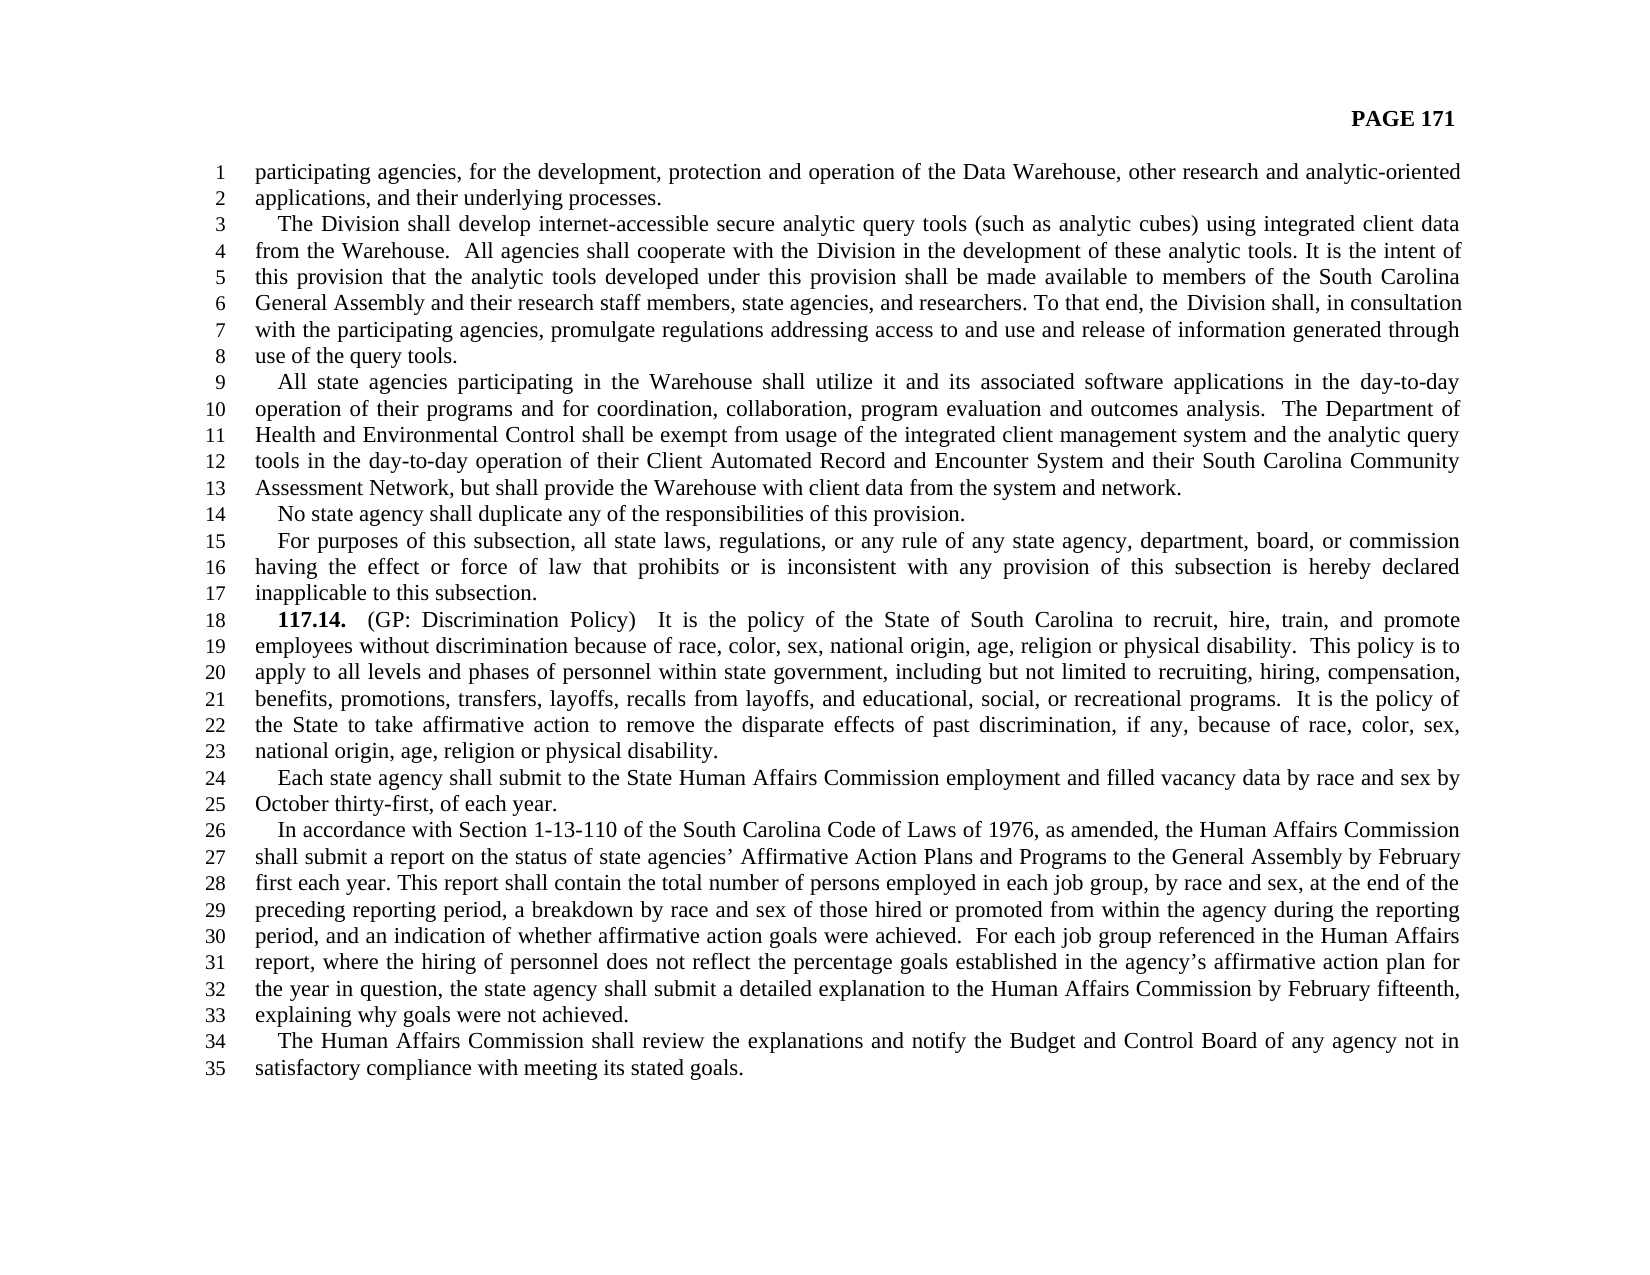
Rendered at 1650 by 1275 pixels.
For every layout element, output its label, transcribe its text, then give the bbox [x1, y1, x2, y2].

text In accordance with Section 1-13-110 of the South Carolina Code of Laws of 1976, as amended, the Human Affairs Commission shall submit a report on the status of state agencies’ Affirmative Action Plans and Programs to the General Assembly by February first each year. This report shall contain the total number of persons employed in each job group, by race and sex, at the end of the preceding reporting period, a breakdown by race and sex of those hired or promoted from within the agency during the reporting period, and an indication of whether affirmative action goals were achieved. For each job group referenced in the Human Affairs report, where the hiring of personnel does not reflect the percentage goals established in the agency’s affirmative action plan for the year in question, the state agency shall submit a detailed explanation to the Human Affairs Commission by February fifteenth, explaining why goals were not achieved. [255, 817, 1462, 1027]
text Each state agency shall submit to the State Human Affairs Commission employment and filled vacancy data by race and sex by October thirty-first, of each year. [255, 764, 1462, 817]
text The Human Affairs Commission shall review the explanations and notify the Budget and Control Board of any agency not in satisfactory compliance with meeting its stated goals. [255, 1027, 1462, 1080]
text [255, 158, 1462, 210]
text 117.14. (GP: Discrimination Policy) It is the policy of the State of South Carolina to recruit, hire, train, and promote employees without discrimination because of race, color, sex, national origin, age, religion or physical disability. This policy is to apply to all levels and phases of personnel within state government, including but not limited to recruiting, hiring, compensation, benefits, promotions, transfers, layoffs, recalls from layoffs, and educational, social, or recreational programs. It is the policy of the State to take affirmative action to remove the disparate effects of past discrimination, if any, because of race, color, sex, national origin, age, religion or physical disability. [255, 606, 1462, 764]
text No state agency shall duplicate any of the responsibilities of this provision. [255, 500, 1462, 527]
text All state agencies participating in the Warehouse shall utilize it and its associated software applications in the day-to-day operation of their programs and for coordination, collaboration, program evaluation and outcomes analysis. The Department of Health and Environmental Control shall be exempt from usage of the integrated client management system and the analytic query tools in the day-to-day operation of their Client Automated Record and Encounter System and their South Carolina Community Assessment Network, but shall provide the Warehouse with client data from the system and network. [255, 368, 1462, 500]
text For purposes of this subsection, all state laws, regulations, or any rule of any state agency, department, board, or commission having the effect or force of law that prohibits or is inconsistent with any provision of this subsection is hereby declared inapplicable to this subsection. [255, 527, 1462, 606]
text The Division shall develop internet-accessible secure analytic query tools (such as analytic cubes) using integrated client data from the Warehouse. All agencies shall cooperate with the Division in the development of these analytic tools. It is the intent of this provision that the analytic tools developed under this provision shall be made available to members of the South Carolina General Assembly and their research staff members, state agencies, and researchers. To that end, the Division shall, in consultation with the participating agencies, promulgate regulations addressing access to and use and release of information generated through use of the query tools. [255, 210, 1462, 368]
